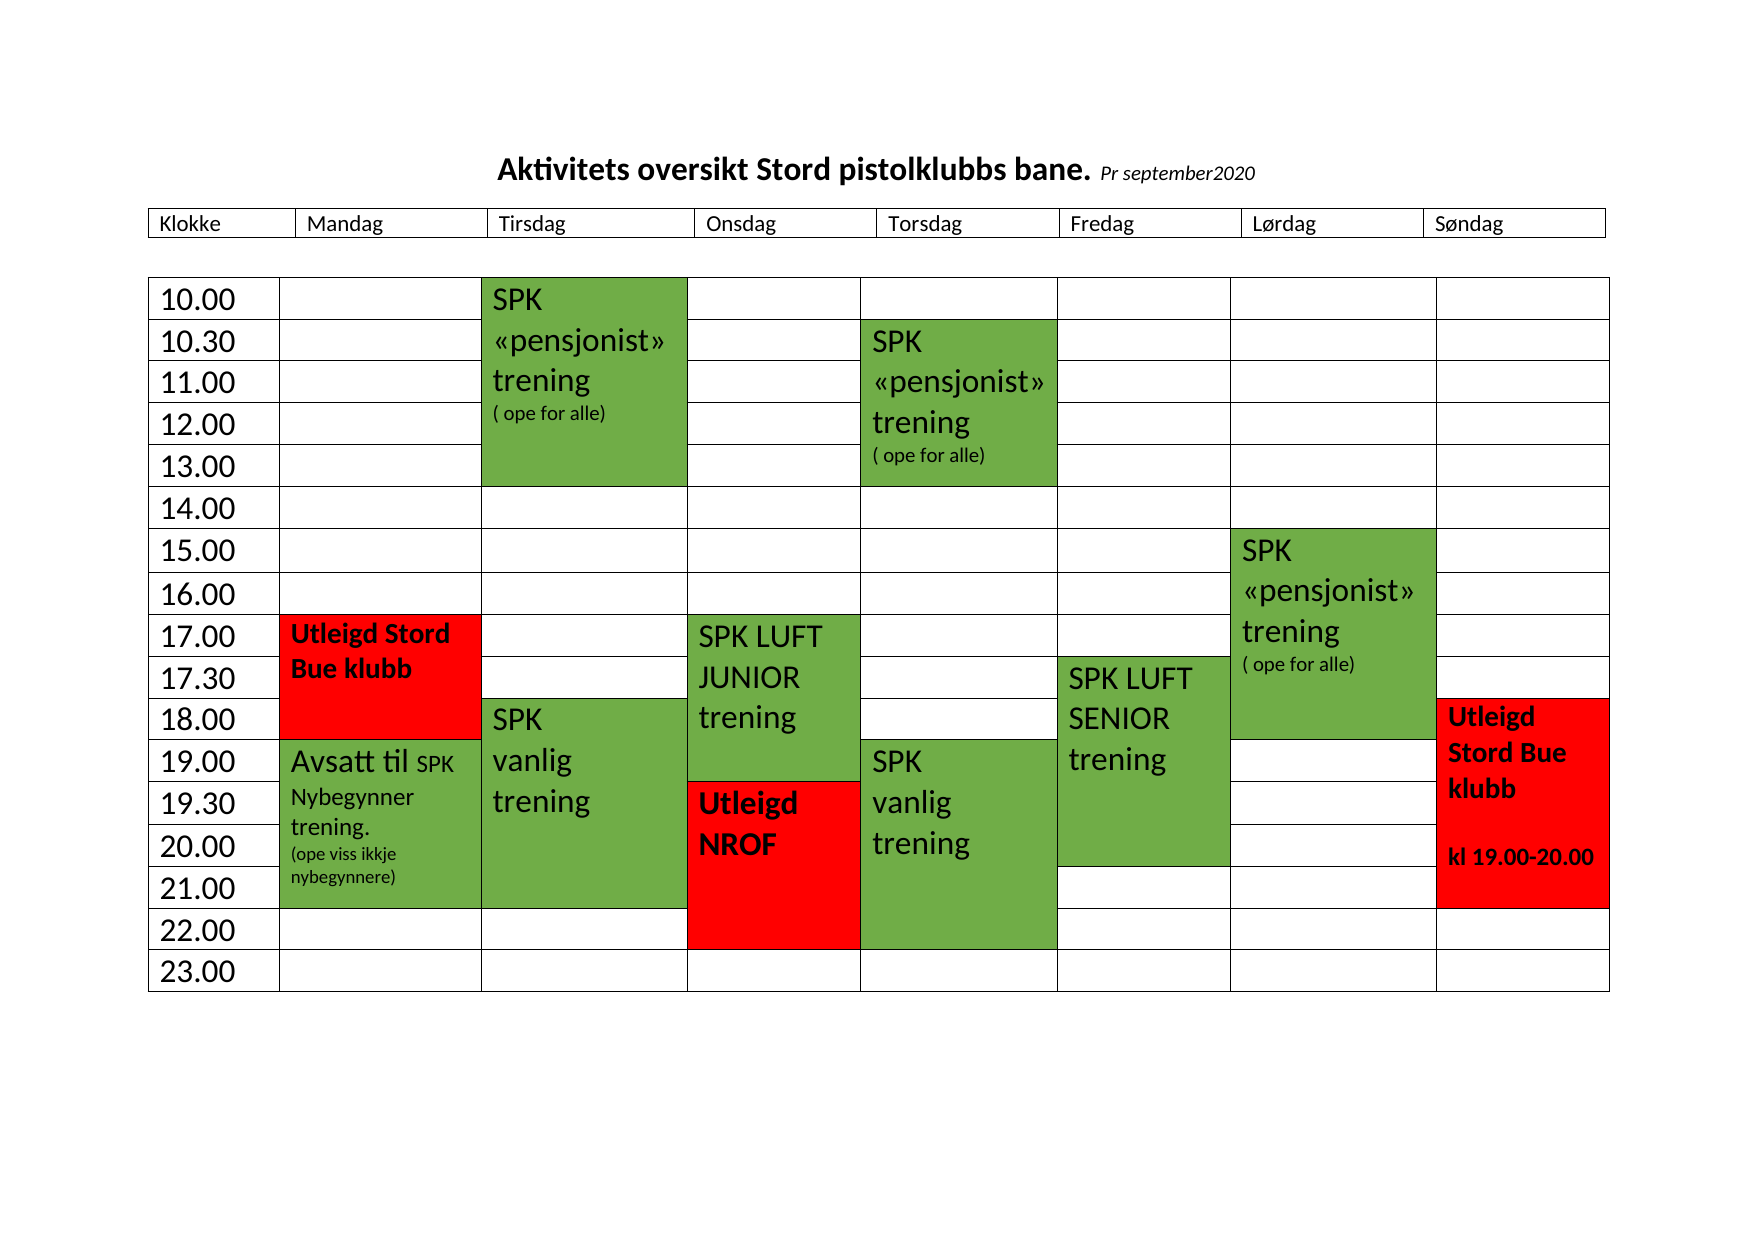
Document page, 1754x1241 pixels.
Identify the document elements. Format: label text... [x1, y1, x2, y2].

table_cell [280, 950, 481, 991]
table_cell [280, 529, 481, 572]
table_cell [482, 950, 687, 991]
table_cell SPK vanlig trening [482, 699, 687, 908]
table_cell [482, 573, 687, 614]
table_cell 16.00 [149, 573, 279, 614]
table_cell 21.00 [149, 867, 279, 908]
table_cell [861, 529, 1057, 572]
table_cell 19.00 [149, 740, 279, 781]
table_header [688, 278, 860, 319]
table_header Onsdag [695, 209, 876, 237]
table_cell SPK LUFT SENIOR trening [1058, 657, 1230, 866]
table_cell [1231, 361, 1436, 402]
table_cell [1231, 403, 1436, 444]
table_cell [861, 487, 1057, 527]
table_header Fredag [1060, 209, 1241, 237]
table_cell [688, 487, 860, 527]
table_header [1058, 278, 1230, 319]
table_cell [482, 657, 687, 697]
table_header Torsdag [877, 209, 1059, 237]
table_header [1437, 278, 1609, 319]
table_cell 15.00 [149, 529, 279, 572]
table_cell [1058, 615, 1230, 656]
table_cell [1231, 445, 1436, 486]
table_cell 11.00 [149, 361, 279, 402]
table_cell 22.00 [149, 909, 279, 949]
table_header Klokke [149, 209, 295, 237]
table_cell Utleigd NROF [688, 782, 860, 949]
table_cell [1437, 529, 1609, 572]
table_cell [688, 320, 860, 360]
table_cell [482, 909, 687, 949]
table_cell [482, 529, 687, 572]
table_cell [1231, 740, 1436, 781]
table_cell [688, 573, 860, 614]
table_cell [861, 657, 1057, 697]
table_cell [1058, 573, 1230, 614]
table_header SPK «pensjonist» trening ( ope for alle) [482, 278, 687, 486]
table_cell [1231, 320, 1436, 360]
table_cell [861, 950, 1057, 991]
table_header [1231, 278, 1436, 319]
table_cell [1058, 445, 1230, 486]
table_cell [1231, 950, 1436, 991]
table_cell SPK «pensjonist» trening ( ope for alle) [1231, 529, 1436, 739]
table_cell 19.30 [149, 782, 279, 824]
table_cell [688, 445, 860, 486]
table_header 10.00 [149, 278, 279, 319]
table_cell [1058, 529, 1230, 572]
table_cell [1437, 573, 1609, 614]
table_cell [1058, 361, 1230, 402]
table_header Lørdag [1242, 209, 1423, 237]
table_cell [1437, 657, 1609, 697]
table_cell [1437, 950, 1609, 991]
table_header Tirsdag [488, 209, 694, 237]
table_cell [1437, 320, 1609, 360]
table_cell [280, 320, 481, 360]
table_cell Utleigd Stord Bue klubb kl 19.00-20.00 [1437, 699, 1609, 908]
table_cell [861, 615, 1057, 656]
table_cell [280, 487, 481, 527]
table_cell [861, 699, 1057, 739]
table_cell [688, 950, 860, 991]
table_cell [280, 445, 481, 486]
table_cell [1231, 487, 1436, 527]
table_cell [1437, 615, 1609, 656]
table_cell [280, 909, 481, 949]
table_header Søndag [1424, 209, 1605, 237]
table_cell [1437, 445, 1609, 486]
table_cell [1437, 909, 1609, 949]
table_cell [688, 361, 860, 402]
table_cell [1437, 403, 1609, 444]
table_cell [1058, 867, 1230, 908]
table_cell [1058, 320, 1230, 360]
table_cell [482, 487, 687, 527]
table_cell [1231, 782, 1436, 824]
table_cell 17.00 [149, 615, 279, 656]
table_cell [1058, 950, 1230, 991]
table_cell [1437, 361, 1609, 402]
table_cell 12.00 [149, 403, 279, 444]
table_cell Utleigd Stord Bue klubb [280, 615, 481, 739]
table_header [861, 278, 1057, 319]
table_cell [1058, 403, 1230, 444]
table_cell SPK «pensjonist» trening ( ope for alle) [861, 320, 1057, 486]
table_cell 20.00 [149, 825, 279, 866]
table_cell 17.30 [149, 657, 279, 697]
table_header [280, 278, 481, 319]
table_cell [280, 403, 481, 444]
table_cell SPK vanlig trening [861, 740, 1057, 949]
table_cell 14.00 [149, 487, 279, 527]
table_cell Avsatt til SPK Nybegynner trening. (ope viss ikkje nybegynnere) [280, 740, 481, 908]
table_cell [482, 615, 687, 656]
table_cell [688, 529, 860, 572]
table_header Mandag [296, 209, 487, 237]
table_cell [280, 361, 481, 402]
table_cell 10.30 [149, 320, 279, 360]
table_cell SPK LUFT JUNIOR trening [688, 615, 860, 781]
table_cell 18.00 [149, 699, 279, 739]
table_cell 13.00 [149, 445, 279, 486]
table_cell [861, 573, 1057, 614]
table_cell [1231, 825, 1436, 866]
table_cell [1437, 487, 1609, 527]
table_cell [1231, 867, 1436, 908]
table_cell [1058, 487, 1230, 527]
table_cell 23.00 [149, 950, 279, 991]
table_cell [1231, 909, 1436, 949]
table_cell [688, 403, 860, 444]
text Aktivitets oversikt Stord pistolklubbs bane. Pr september2020 [148, 148, 1606, 188]
table_cell [280, 573, 481, 614]
table_cell [1058, 909, 1230, 949]
